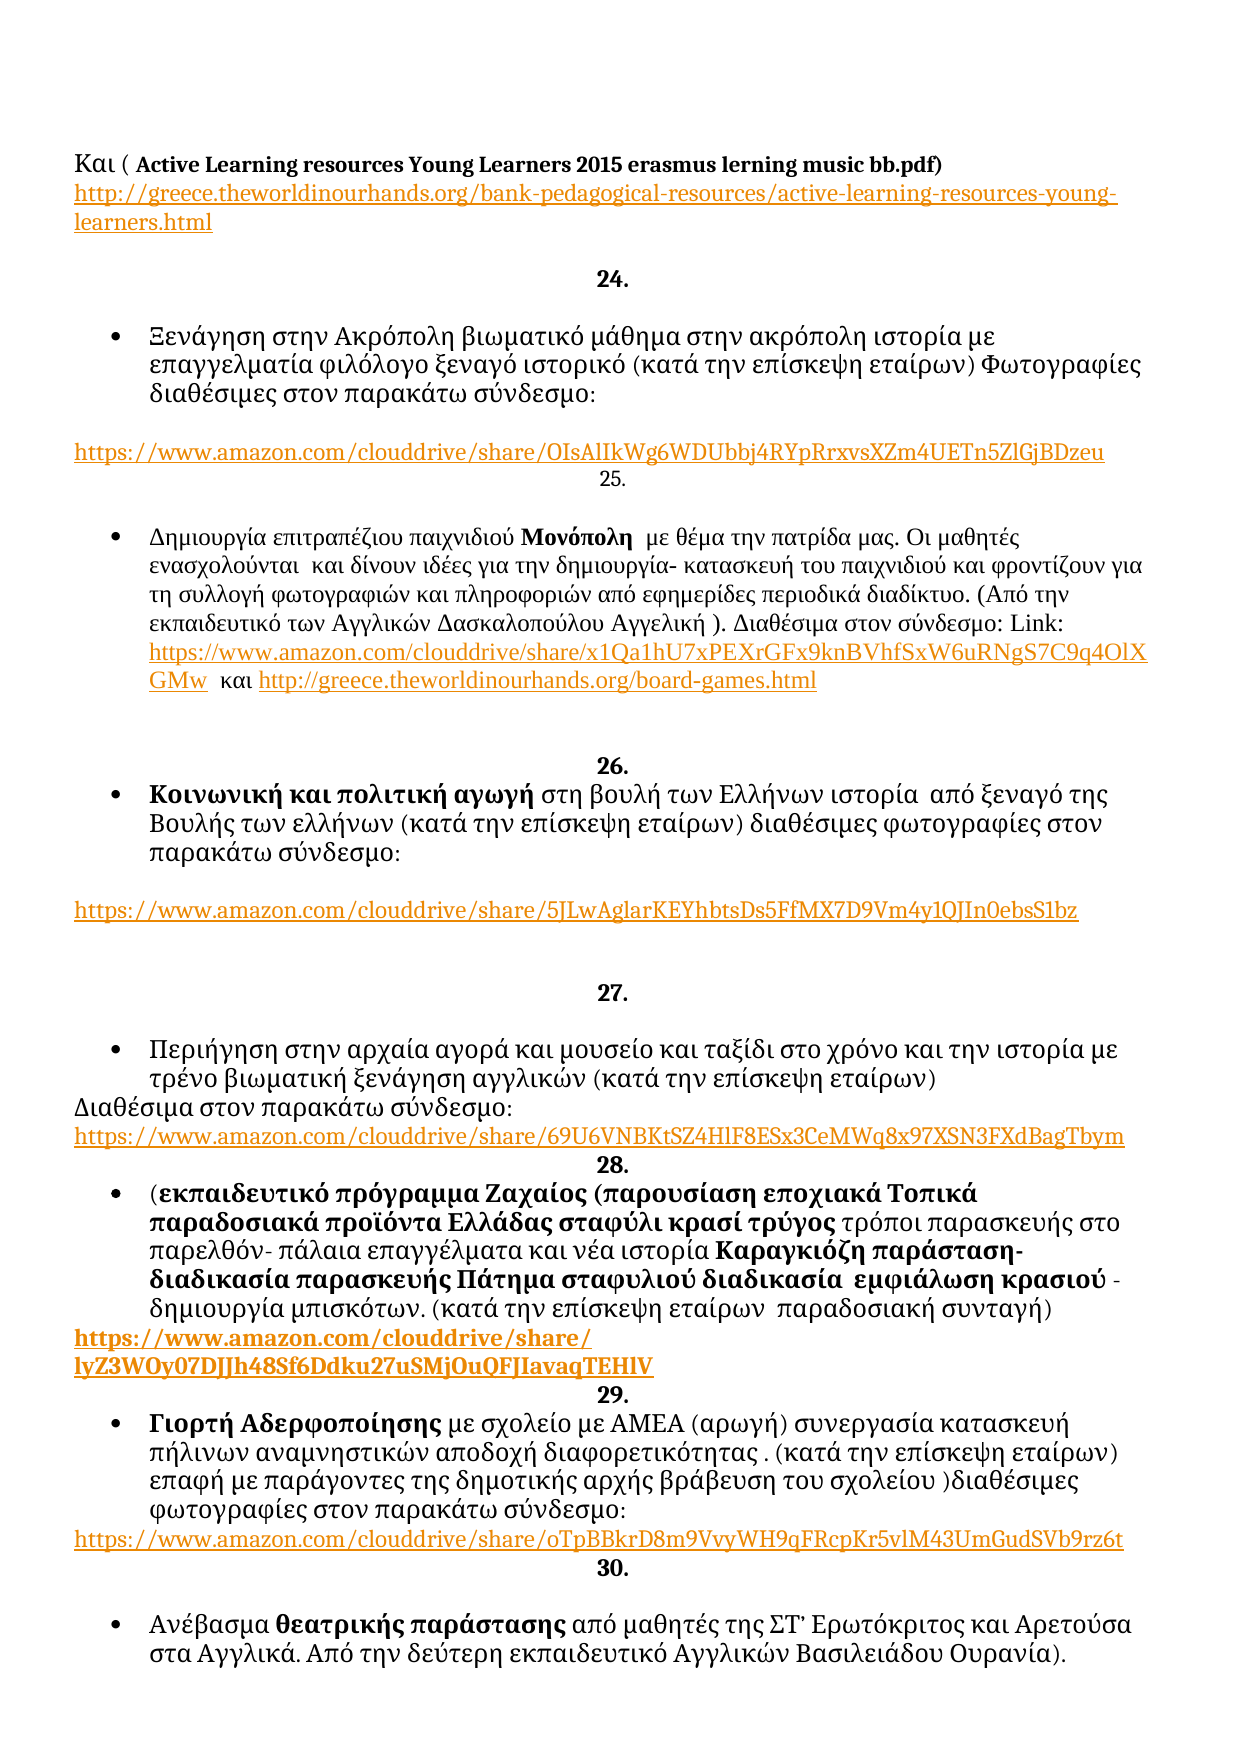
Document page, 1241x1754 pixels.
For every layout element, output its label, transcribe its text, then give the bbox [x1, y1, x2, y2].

list Κοινωνική και πολιτική αγωγή στη βουλή των Ελλήνων ιστορία από ξεναγό της Βουλής των ελλήνων (κατά την επίσκεψη εταίρων) διαθέσιμες φωτογραφίες στον παρακάτω σύνδεσμο: [111, 781, 1152, 867]
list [111, 1611, 1152, 1668]
list Περιήγηση στην αρχαία αγορά και μουσείο και ταξίδι στο χρόνο και την ιστορία με τρένο βιωματική ξενάγηση αγγλικών (κατά την επίσκεψη εταίρων) [111, 1036, 1152, 1093]
list Γιορτή Αδερφοποίησης με σχολείο με ΑΜΕΑ (αρωγή) συνεργασία κατασκευή πήλινων αναμνηστικών αποδοχή διαφορετικότητας . (κατά την επίσκεψη εταίρων) επαφή με παράγοντες της δημοτικής αρχής βράβευση του σχολείου )διαθέσιμες φωτογραφίες στον παρακάτω σύνδεσμο: [111, 1410, 1152, 1525]
text https://www.amazon.com/clouddrive/share/5JLwAglarKEYhbtsDs5FfMX7D9Vm4y1QJIn0ebsS1bz [74, 896, 1152, 925]
text https://www.amazon.com/clouddrive/share/lyZ3WOy07DJJh48Sf6Ddku27uSMjOuQFJIavaqTEHlV [74, 1323, 1152, 1381]
text 25. [74, 466, 1152, 493]
text 24. [74, 265, 1152, 294]
text 27. [74, 978, 1152, 1007]
text Και ( Active Learning resources Young Learners 2015 erasmus lerning music bb.pdf) http://greece.theworldinourhands.org/bank-pedagogical-resources/active-learning-resources-young-learners.html [74, 150, 1152, 236]
text 30. [74, 1553, 1152, 1582]
list (εκπαιδευτικό πρόγραμμα Ζαχαίος (παρουσίαση εποχιακά Τοπικά παραδοσιακά προϊόντα Ελλάδας σταφύλι κρασί τρύγος τρόποι παρασκευής στο παρελθόν- πάλαια επαγγέλματα και νέα ιστορία Καραγκιόζη παράσταση-διαδικασία παρασκευής Πάτημα σταφυλιού διαδικασία εμφιάλωση κρασιού -δημιουργία μπισκότων. (κατά την επίσκεψη εταίρων παραδοσιακή συνταγή) [111, 1180, 1152, 1323]
text 29. [74, 1381, 1152, 1410]
text 28. [74, 1151, 1152, 1180]
list Ξενάγηση στην Ακρόπολη βιωματικό μάθημα στην ακρόπολη ιστορία με επαγγελματία φιλόλογο ξεναγό ιστορικό (κατά την επίσκεψη εταίρων) Φωτογραφίες διαθέσιμες στον παρακάτω σύνδεσμο: [111, 322, 1152, 409]
list Δημιουργία επιτραπέζιου παιχνιδιού Μονόπολη με θέμα την πατρίδα μας. Οι μαθητές ενασχολούνται και δίνουν ιδέες για την δημιουργία- κατασκευή του παιχνιδιού και φροντίζουν για τη συλλογή φωτογραφιών και πληροφοριών από εφημερίδες περιοδικά διαδίκτυο. (Από την εκπαιδευτικό των Αγγλικών Δασκαλοπούλου Αγγελική ). Διαθέσιμα στον σύνδεσμο: Link: https://www.amazon.com/clouddrive/share/x1Qa1hU7xPEXrGFx9knBVhfSxW6uRNgS7C9q4OlXGMw και http://greece.theworldinourhands.org/board-games.html [111, 522, 1152, 694]
text Διαθέσιμα στον παρακάτω σύνδεσμο: [74, 1093, 1152, 1122]
text https://www.amazon.com/clouddrive/share/OIsAlIkWg6WDUbbj4RYpRrxvsXZm4UETn5ZlGjBDzeu [74, 437, 1152, 466]
text https://www.amazon.com/clouddrive/share/69U6VNBKtSZ4HlF8ESx3CeMWq8x97XSN3FXdBagTbym [74, 1122, 1152, 1151]
text 26. [74, 752, 1152, 781]
text https://www.amazon.com/clouddrive/share/oTpBBkrD8m9VvyWH9qFRcpKr5vlM43UmGudSVb9rz6t [74, 1525, 1152, 1553]
